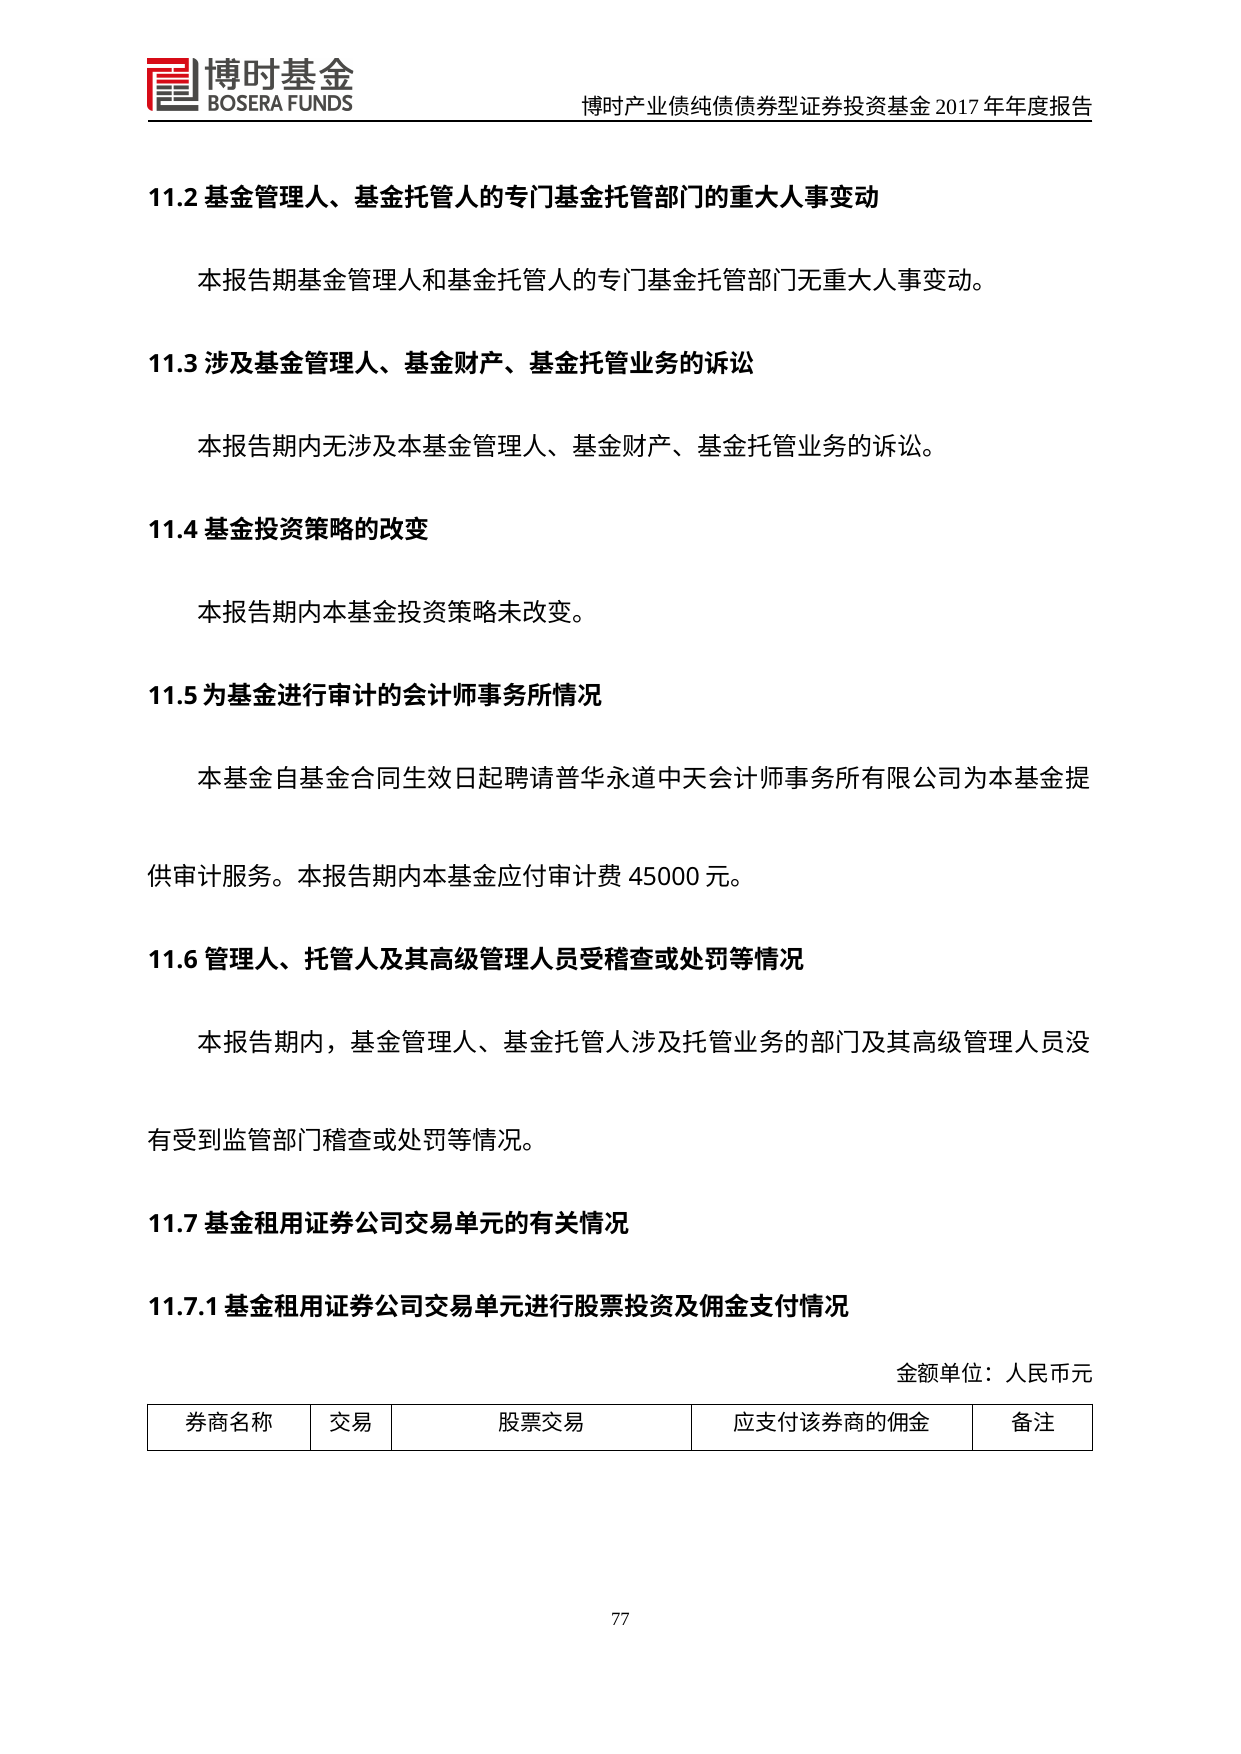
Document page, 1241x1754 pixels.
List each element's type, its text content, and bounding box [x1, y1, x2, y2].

subtitle 11.2 基金管理人、基金托管人的专门基金托管部门的重大人事变动 [148, 163, 1092, 228]
subtitle 11.3 涉及基金管理人、基金财产、基金托管业务的诉讼 [148, 329, 1092, 394]
subtitle 11.7.1基金租用证券公司交易单元进行股票投资及佣金支付情况 [148, 1272, 1092, 1337]
subtitle 11.7 基金租用证券公司交易单元的有关情况 [148, 1189, 1092, 1254]
text 本报告期内无涉及本基金管理人、基金财产、基金托管业务的诉讼。 [148, 412, 1092, 477]
text 本报告期内，基金管理人、基金托管人涉及托管业务的部门及其高级管理人员没有受到监管部门稽查或处罚等情况。 [148, 1008, 1092, 1171]
table_header 交易单元数量 [311, 1405, 391, 1449]
subtitle 11.4 基金投资策略的改变 [148, 495, 1092, 560]
table_header 备注 [973, 1405, 1092, 1449]
text 本基金自基金合同生效日起聘请普华永道中天会计师事务所有限公司为本基金提供审计服务。本报告期内本基金应付审计费 45000元。 [148, 744, 1092, 907]
text 金额单位：人民币元 [148, 1355, 1092, 1388]
table_header 应支付该券商的佣金 [692, 1405, 972, 1449]
text 本报告期基金管理人和基金托管人的专门基金托管部门无重大人事变动。 [148, 246, 1092, 311]
table_header 券商名称 [148, 1405, 310, 1449]
table_header 股票交易 [392, 1405, 691, 1449]
subtitle 11.5为基金进行审计的会计师事务所情况 [148, 661, 1092, 726]
text 本报告期内本基金投资策略未改变。 [148, 578, 1092, 643]
picture [147, 58, 354, 111]
subtitle 11.6 管理人、托管人及其高级管理人员受稽查或处罚等情况 [148, 925, 1092, 990]
